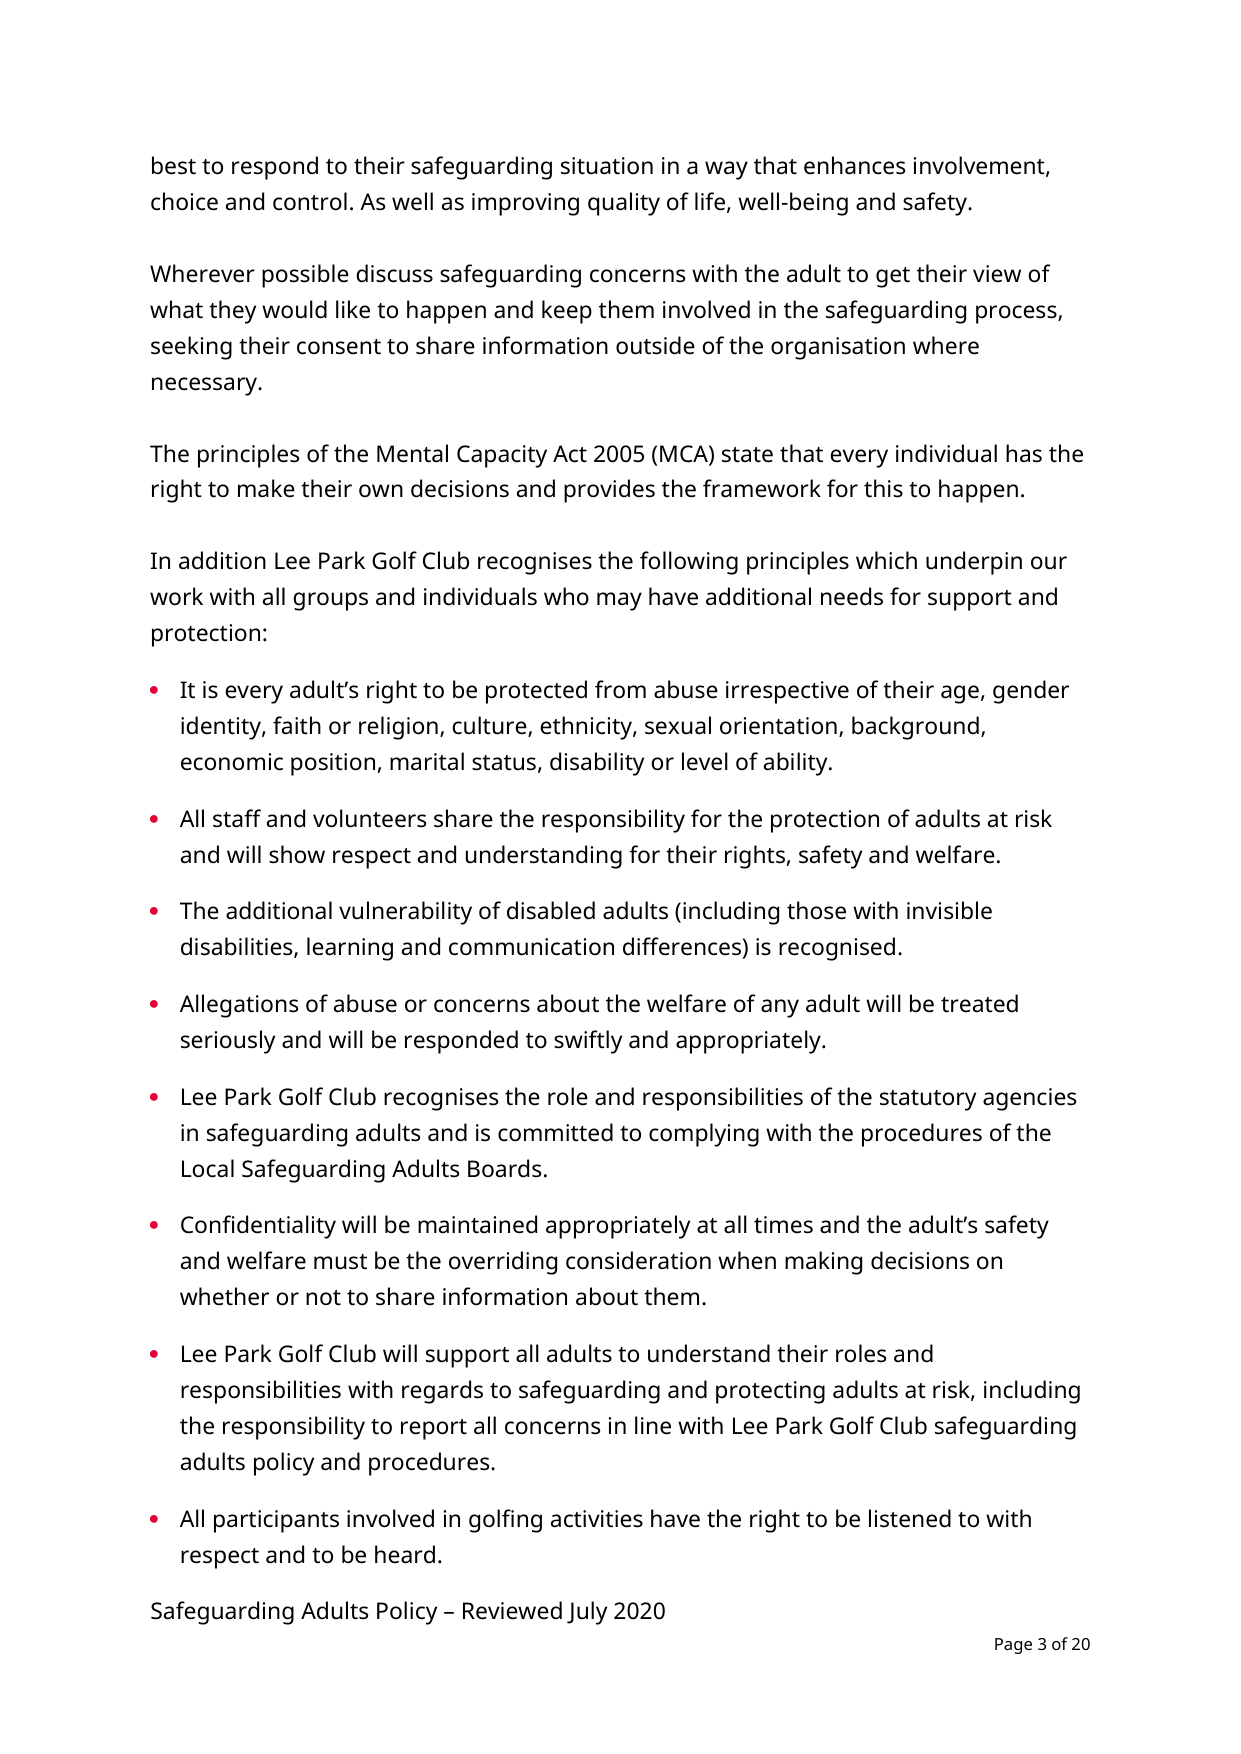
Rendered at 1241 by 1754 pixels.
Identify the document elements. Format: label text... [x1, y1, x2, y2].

text The principles of the Mental Capacity Act 2005 (MCA) state that every individual has the right to make their own decisions and provides the framework for this to happen. [150, 437, 1090, 505]
text In addition Lee Park Golf Club recognises the following principles which underpin our work with all groups and individuals who may have additional needs for support and protection: [150, 545, 1090, 648]
list Confidentiality will be maintained appropriately at all times and the adult’s safety and welfare must be the overriding consideration when making decisions on whether or not to share information about them. [150, 1209, 1090, 1312]
list All participants involved in golfing activities have the right to be listened to with respect and to be heard. [150, 1503, 1090, 1570]
list Lee Park Golf Club will support all adults to understand their roles and responsibilities with regards to safeguarding and protecting adults at risk, including the responsibility to report all concerns in line with Lee Park Golf Club safeguarding adults policy and procedures. [150, 1338, 1090, 1477]
list Lee Park Golf Club recognises the role and responsibilities of the statutory agencies in safeguarding adults and is committed to complying with the procedures of the Local Safeguarding Adults Boards. [150, 1081, 1090, 1184]
list Allegations of abuse or concerns about the welfare of any adult will be treated seriously and will be responded to swiftly and appropriately. [150, 988, 1090, 1055]
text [150, 150, 1090, 217]
list The additional vulnerability of disabled adults (including those with invisible disabilities, learning and communication differences) is recognised. [150, 895, 1090, 962]
list All staff and volunteers share the responsibility for the protection of adults at risk and will show respect and understanding for their rights, safety and welfare. [150, 803, 1090, 870]
list It is every adult’s right to be protected from abuse irrespective of their age, gender identity, faith or religion, culture, ethnicity, sexual orientation, background, economic position, marital status, disability or level of ability. [150, 674, 1090, 777]
text Wherever possible discuss safeguarding concerns with the adult to get their view of what they would like to happen and keep them involved in the safeguarding process, seeking their consent to share information outside of the organisation where necessary. [150, 258, 1090, 397]
